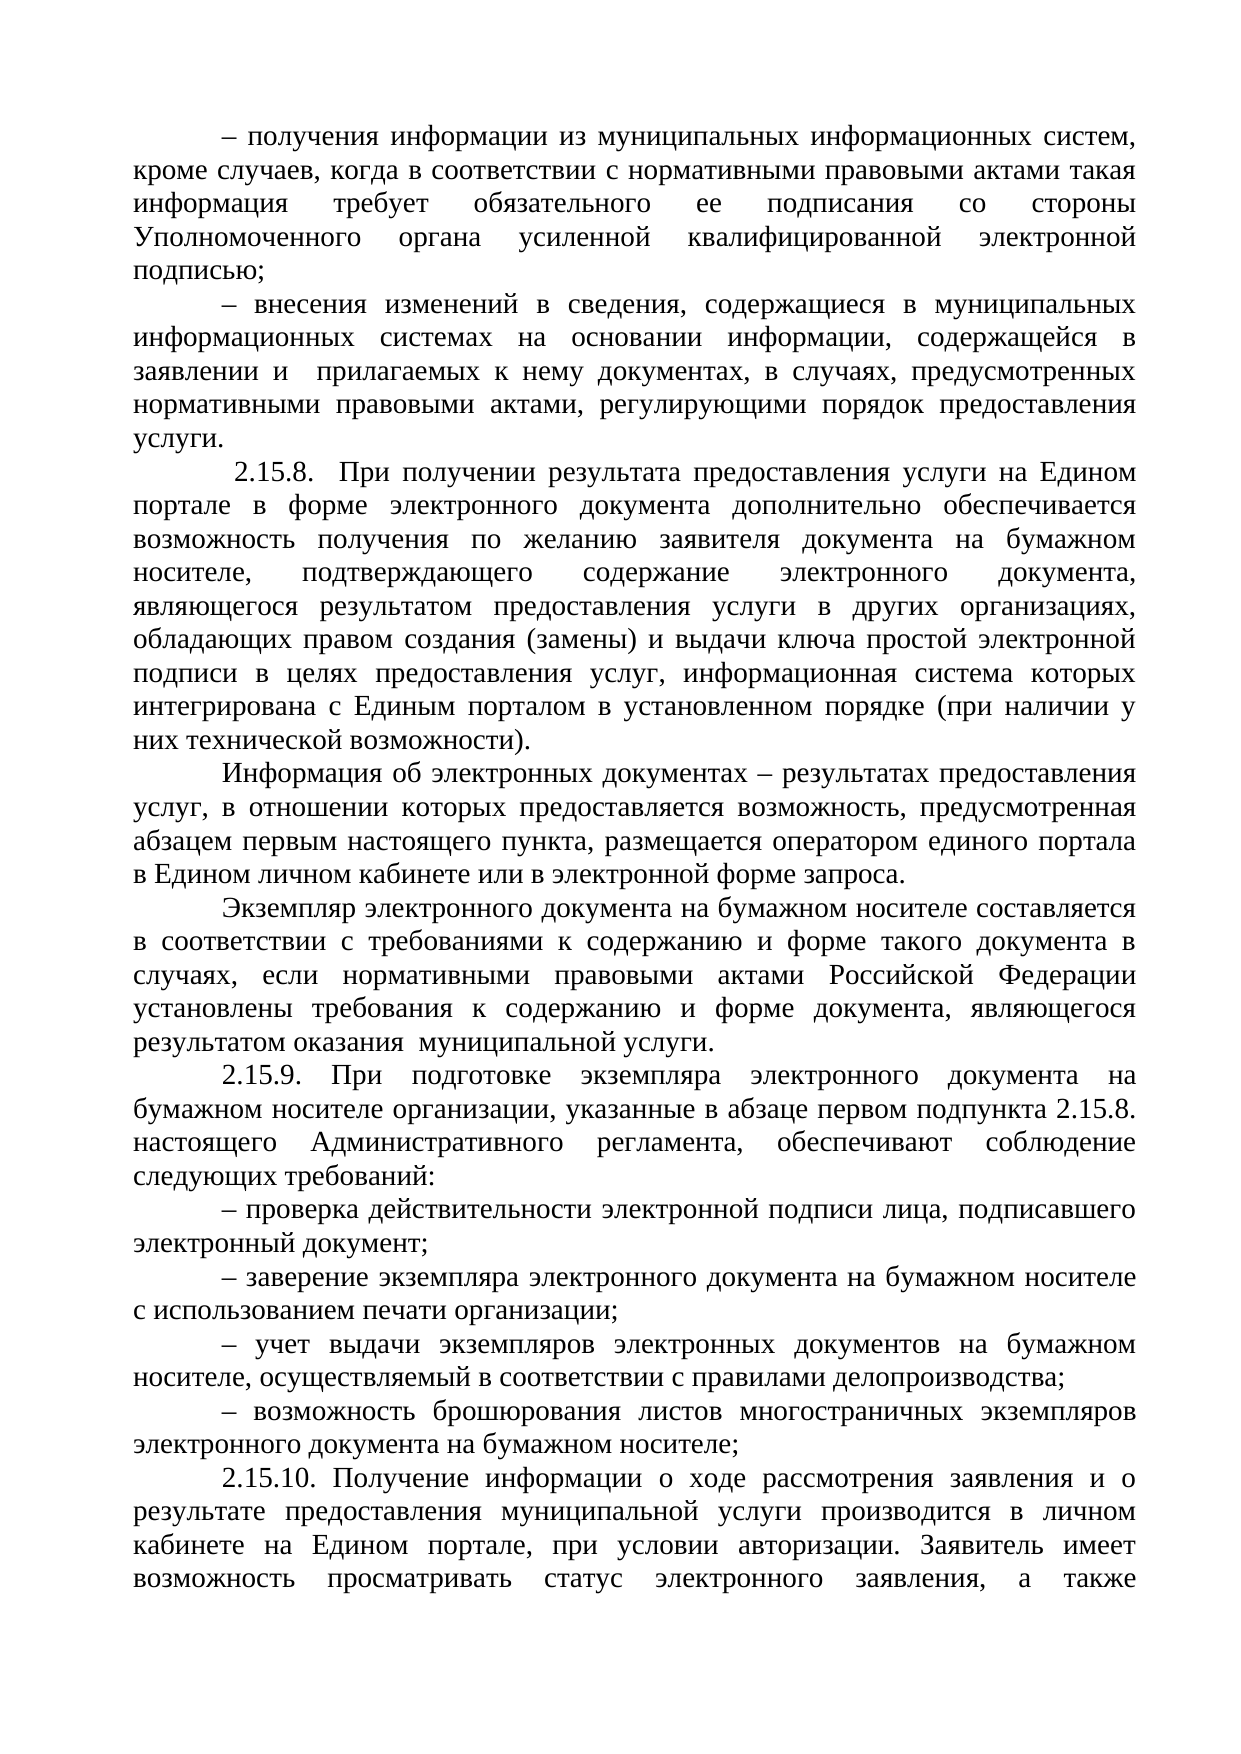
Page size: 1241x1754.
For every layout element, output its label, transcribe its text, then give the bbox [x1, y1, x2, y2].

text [133, 1460, 1137, 1594]
text 2.15.8. При получении результата предоставления услуги на Едином портале в форме электронного документа дополнительно обеспечивается возможность получения по желанию заявителя документа на бумажном носителе, подтверждающего содержание электронного документа, являющегося результатом предоставления услуги в других организациях, обладающих правом создания (замены) и выдачи ключа простой электронной подписи в целях предоставления услуг, информационная система которых интегрирована с Единым порталом в установленном порядке (при наличии у них технической возможности). [133, 454, 1137, 756]
text – внесения изменений в сведения, содержащиеся в муниципальных информационных системах на основании информации, содержащейся в заявлении и прилагаемых к нему документах, в случаях, предусмотренных нормативными правовыми актами, регулирующими порядок предоставления услуги. [133, 286, 1137, 454]
text Информация об электронных документах – результатах предоставления услуг, в отношении которых предоставляется возможность, предусмотренная абзацем первым настоящего пункта, размещается оператором единого портала в Едином личном кабинете или в электронной форме запроса. [133, 756, 1137, 890]
text Экземпляр электронного документа на бумажном носителе составляется в соответствии с требованиями к содержанию и форме такого документа в случаях, если нормативными правовыми актами Российской Федерации установлены требования к содержанию и форме документа, являющегося результатом оказания муниципальной услуги. [133, 890, 1137, 1057]
text – проверка действительности электронной подписи лица, подписавшего электронный документ; [133, 1192, 1137, 1259]
text – заверение экземпляра электронного документа на бумажном носителе с использованием печати организации; [133, 1259, 1137, 1326]
text – получения информации из муниципальных информационных систем, кроме случаев, когда в соответствии с нормативными правовыми актами такая информация требует обязательного ее подписания со стороны Уполномоченного органа усиленной квалифицированной электронной подписью; [133, 118, 1137, 286]
text – учет выдачи экземпляров электронных документов на бумажном носителе, осуществляемый в соответствии с правилами делопроизводства; [133, 1326, 1137, 1393]
text 2.15.9. При подготовке экземпляра электронного документа на бумажном носителе организации, указанные в абзаце первом подпункта 2.15.8. настоящего Административного регламента, обеспечивают соблюдение следующих требований: [133, 1057, 1137, 1192]
text – возможность брошюрования листов многостраничных экземпляров электронного документа на бумажном носителе; [133, 1393, 1137, 1460]
